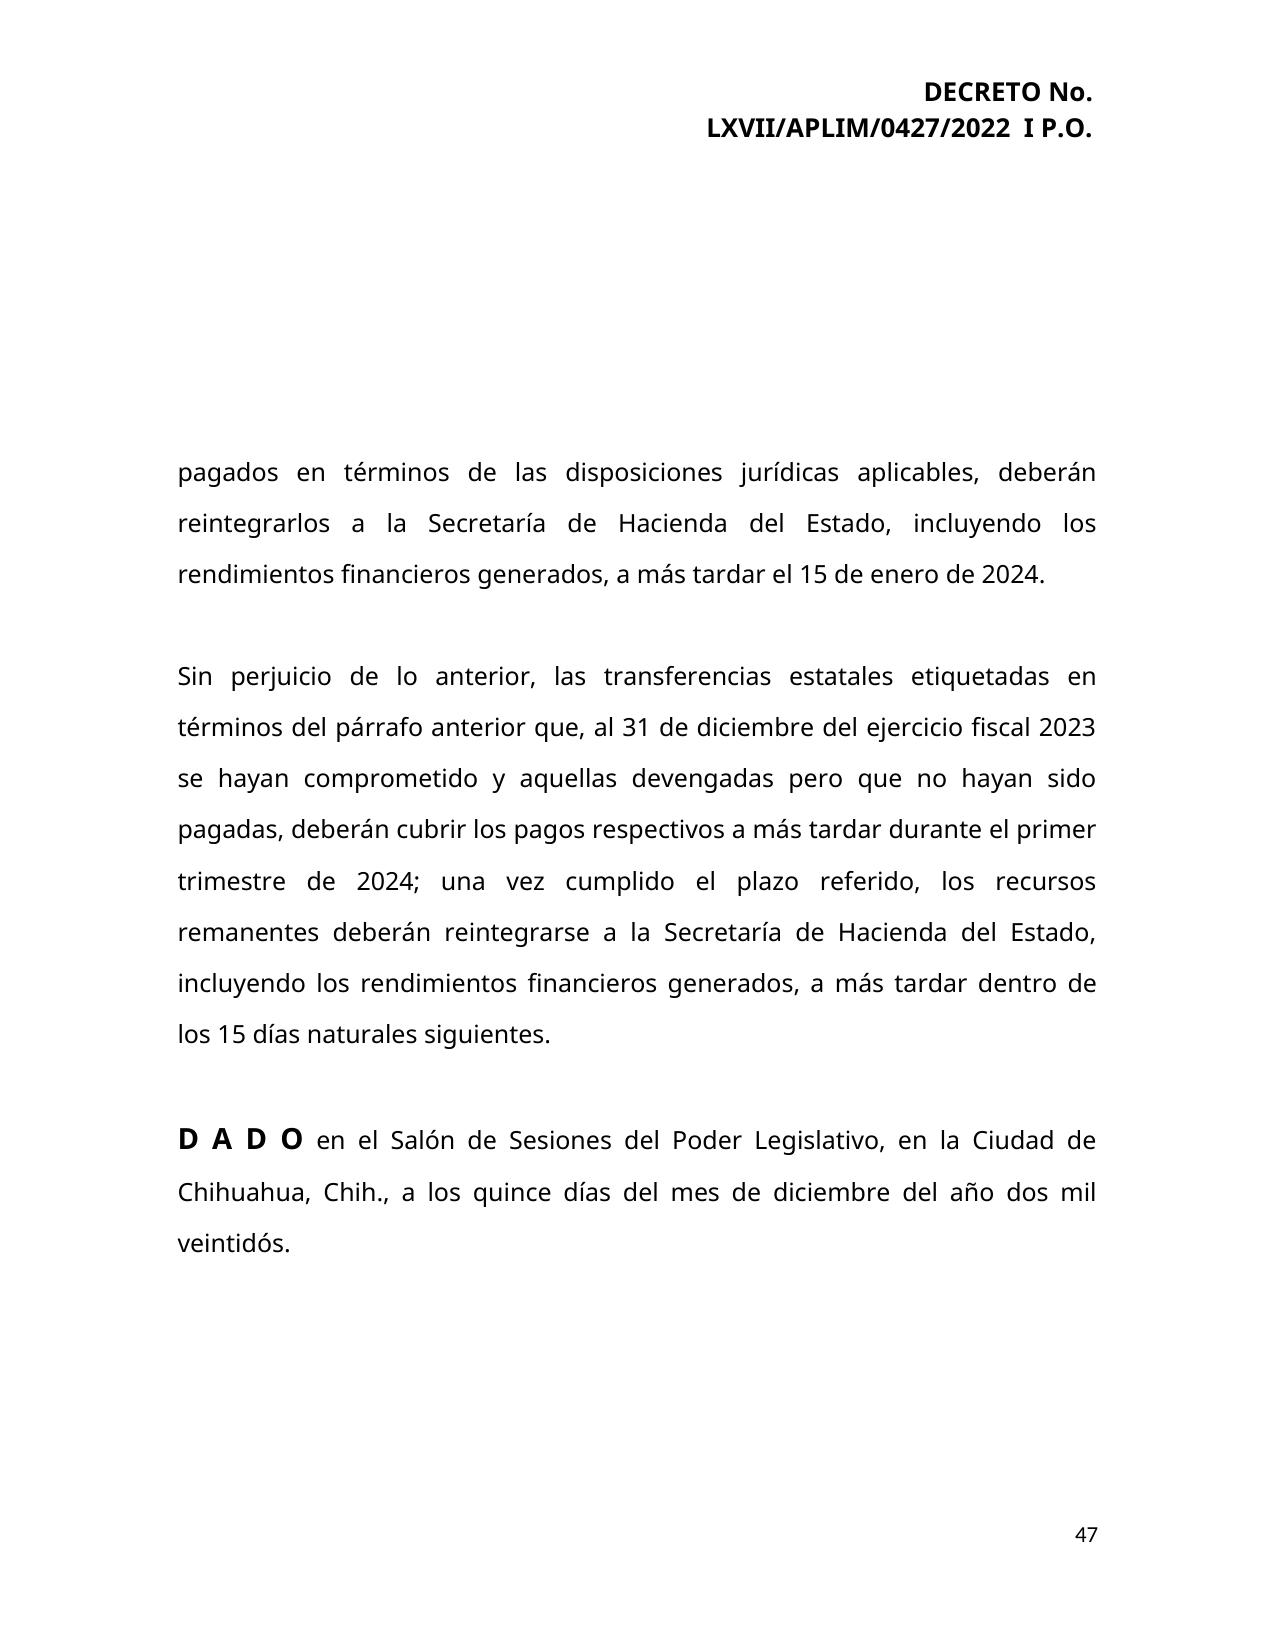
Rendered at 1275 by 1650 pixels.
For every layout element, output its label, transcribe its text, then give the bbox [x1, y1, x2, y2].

text D A D O en el Salón de Sesiones del Poder Legislativo, en la Ciudad de Chihuahua, Chih., a los quince días del mes de diciembre del año dos mil veintidós. [177, 1118, 1098, 1260]
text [177, 455, 1098, 591]
text Sin perjuicio de lo anterior, las transferencias estatales etiquetadas en términos del párrafo anterior que, al 31 de diciembre del ejercicio fiscal 2023 se hayan comprometido y aquellas devengadas pero que no hayan sido pagadas, deberán cubrir los pagos respectivos a más tardar durante el primer trimestre de 2024; una vez cumplido el plazo referido, los recursos remanentes deberán reintegrarse a la Secretaría de Hacienda del Estado, incluyendo los rendimientos financieros generados, a más tardar dentro de los 15 días naturales siguientes. [177, 659, 1098, 1050]
